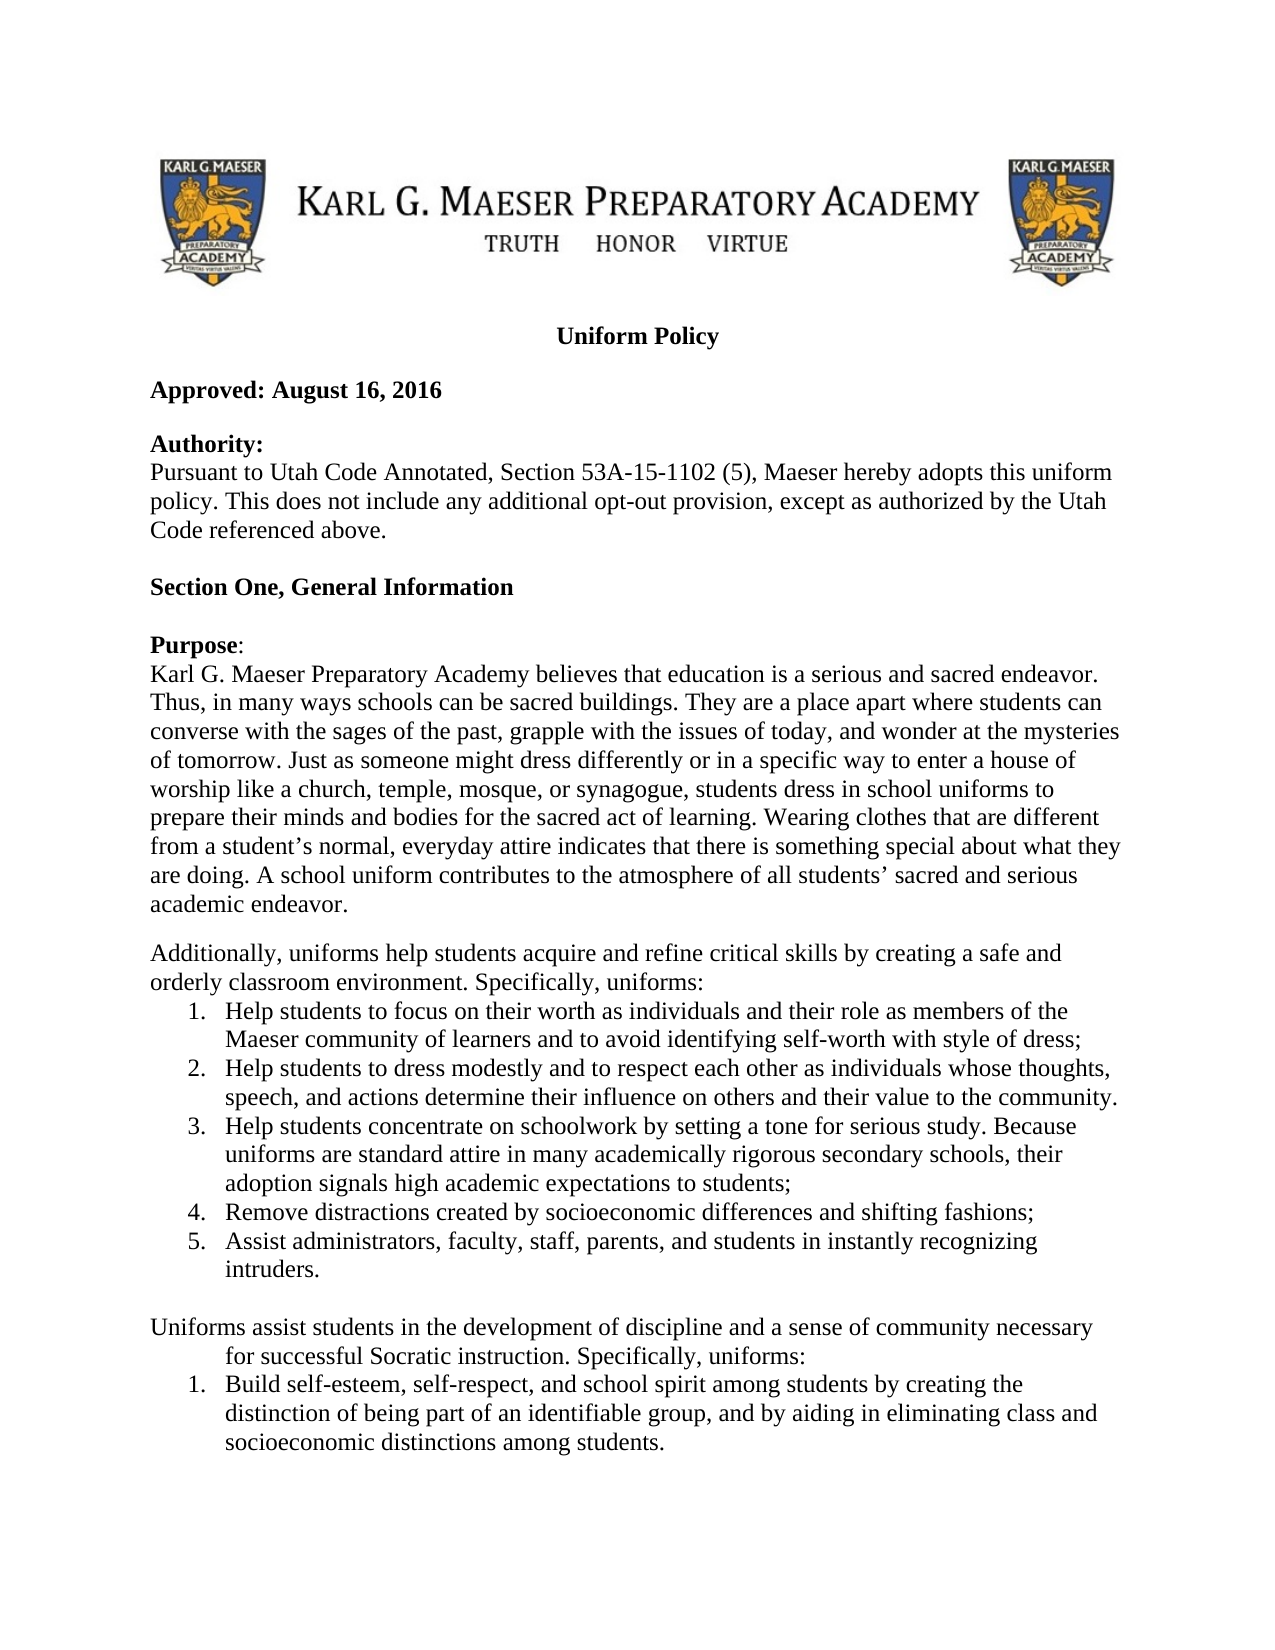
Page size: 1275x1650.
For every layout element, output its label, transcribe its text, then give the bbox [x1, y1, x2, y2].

list Help students to focus on their worth as individuals and their role as members of the Maeser community of learners and to avoid identifying self-worth with style of dress; [187, 996, 1125, 1053]
text Karl G. Maeser Preparatory Academy believes that education is a serious and sacred endeavor. Thus, in many ways schools can be sacred buildings. They are a place apart where students can converse with the sages of the past, grapple with the issues of today, and wonder at the mysteries of tomorrow. Just as someone might dress differently or in a specific way to enter a house of worship like a church, temple, mosque, or synagogue, students dress in school uniforms to prepare their minds and bodies for the sacred act of learning. Wearing clothes that are different from a student’s normal, everyday attire indicates that there is something special about what they are doing. A school uniform contributes to the atmosphere of all students’ sacred and serious academic endeavor. [150, 659, 1125, 917]
list Help students concentrate on schoolwork by setting a tone for serious study. Because uniforms are standard attire in many academically rigorous secondary schools, their adoption signals high academic expectations to students; [187, 1111, 1125, 1197]
text Approved: August 16, 2016 [150, 375, 1125, 404]
text Additionally, uniforms help students acquire and refine critical skills by creating a safe and orderly classroom environment. Specifically, uniforms: [150, 938, 1125, 996]
text Section One, General Information [150, 572, 1125, 601]
text Authority: [150, 429, 1125, 457]
list Help students to dress modestly and to respect each other as individuals whose thoughts, speech, and actions determine their influence on others and their value to the community. [187, 1053, 1125, 1111]
text Uniforms assist students in the development of discipline and a sense of community necessary for successful Socratic instruction. Specifically, uniforms: [150, 1312, 1125, 1369]
list Build self-esteem, self-respect, and school spirit among students by creating the distinction of being part of an identifiable group, and by aiding in eliminating class and socioeconomic distinctions among students. [187, 1369, 1125, 1456]
list Remove distractions created by socioeconomic differences and shifting fashions; [187, 1197, 1125, 1226]
text Pursuant to Utah Code Annotated, Section 53A-15-1102 (5), Maeser hereby adopts this uniform policy. This does not include any additional opt-out provision, except as authorized by the Utah Code referenced above. [150, 457, 1125, 544]
picture [150, 150, 1125, 296]
list Assist administrators, faculty, staff, parents, and students in instantly recognizing intruders. [187, 1226, 1125, 1283]
text Purpose: [150, 630, 1125, 659]
text Uniform Policy [150, 321, 1125, 350]
